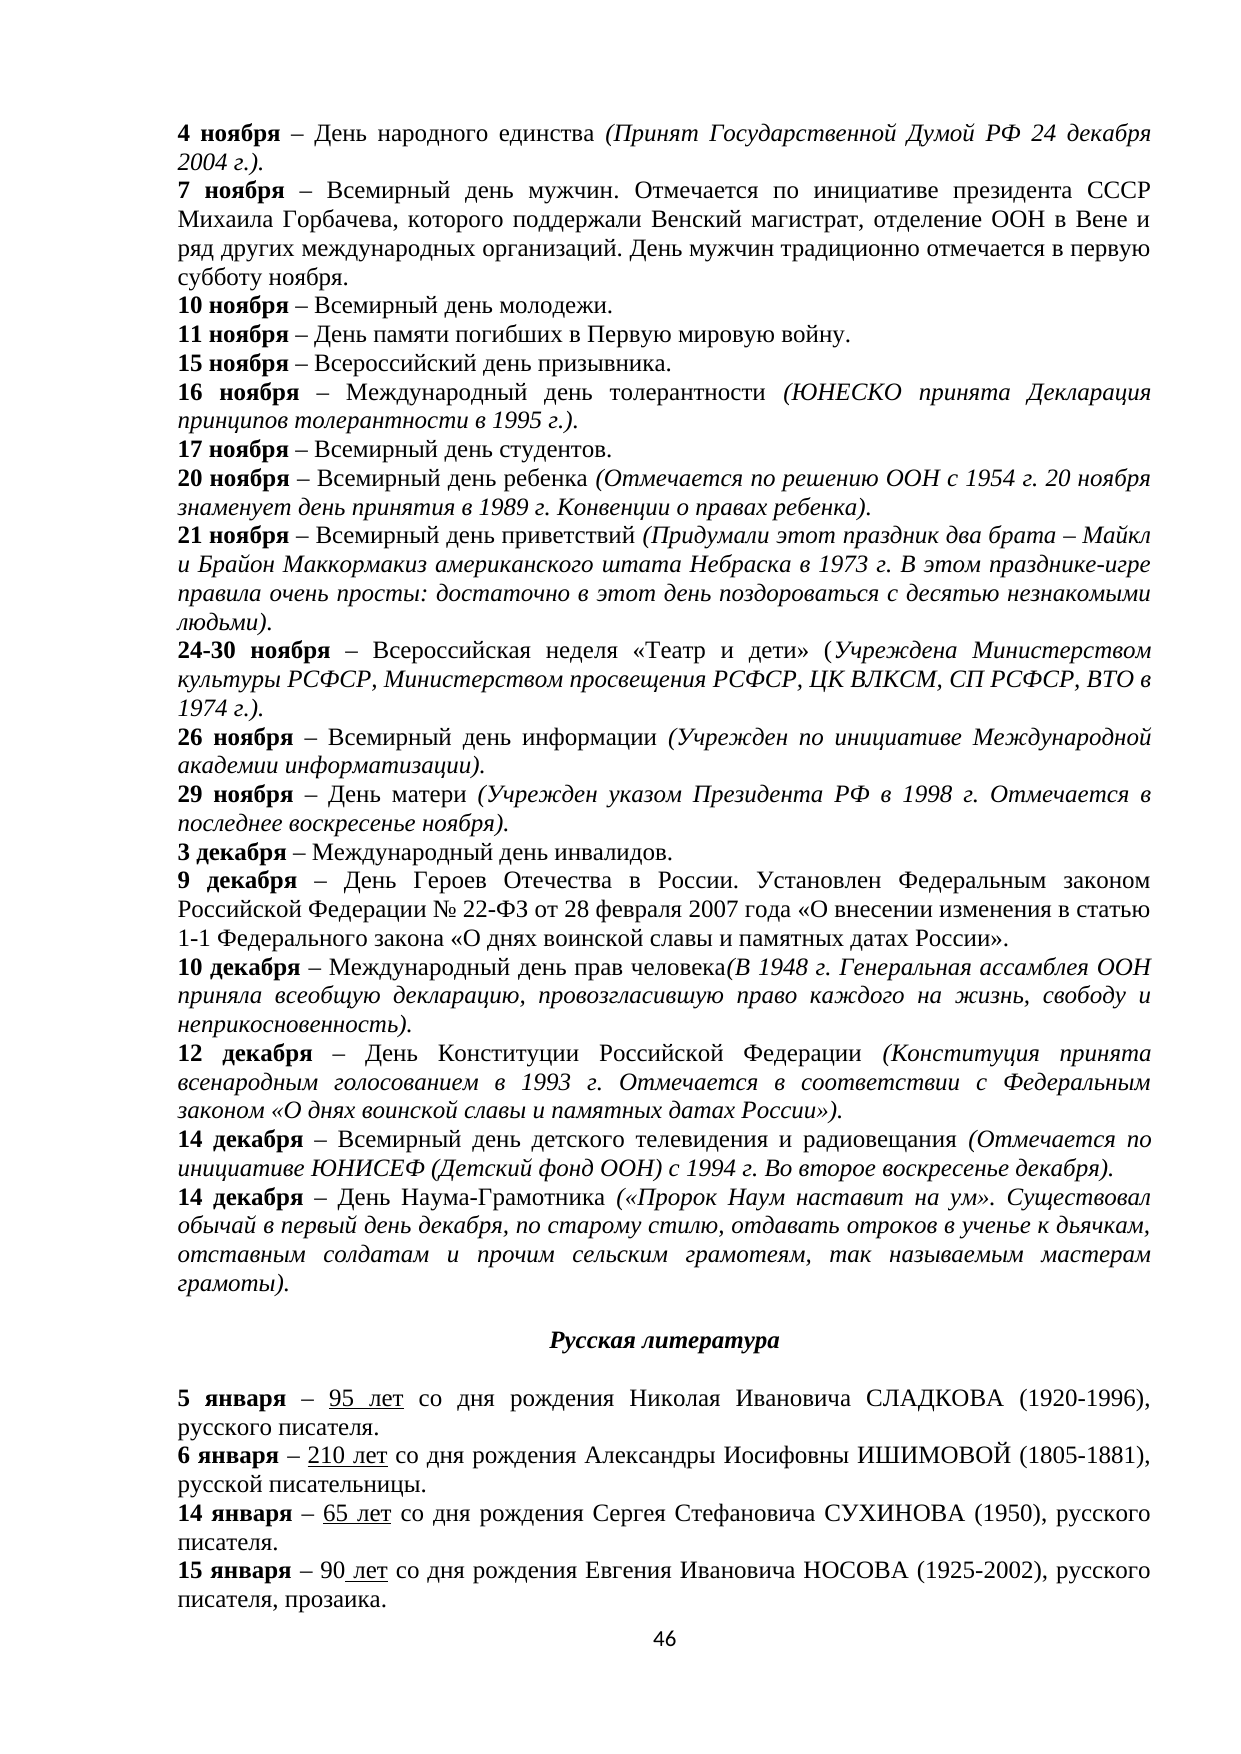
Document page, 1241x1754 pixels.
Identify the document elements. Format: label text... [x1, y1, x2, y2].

text 6 января – 210 лет со дня рождения Александры Иосифовны ИШИМОВОЙ (1805-1881), русской писательницы. [177, 1441, 1152, 1498]
text 14 декабря – День Наума-Грамотника («Пророк Наум наставит на ум». Существовал обычай в первый день декабря, по старому стилю, отдавать отроков в ученье к дьячкам, отставным солдатам и прочим сельским грамотеям, так называемым мастерам грамоты). [177, 1182, 1152, 1297]
text 11 ноября – День памяти погибших в Первую мировую войну. [177, 319, 1152, 348]
text 21 ноября – Всемирный день приветствий (Придумали этот праздник два брата – Майкл и Брайон Маккормакиз американского штата Небраска в 1973 г. В этом празднике-игре правила очень просты: достаточно в этот день поздороваться с десятью незнакомыми людьми). [177, 521, 1152, 636]
text 5 января – 95 лет со дня рождения Николая Ивановича СЛАДКОВА (1920-1996), русского писателя. [177, 1383, 1152, 1441]
text 17 ноября – Всемирный день студентов. [177, 434, 1152, 463]
text 15 января – 90 лет со дня рождения Евгения Ивановича НОСОВА (1925-2002), русского писателя, прозаика. [177, 1556, 1152, 1613]
text 12 декабря – День Конституции Российской Федерации (Конституция принята всенародным голосованием в 1993 г. Отмечается в соответствии с Федеральным законом «О днях воинской славы и памятных датах России»). [177, 1038, 1152, 1124]
text 20 ноября – Всемирный день ребенка (Отмечается по решению ООН с 1954 г. 20 ноября знаменует день принятия в 1989 г. Конвенции о правах ребенка). [177, 463, 1152, 521]
text 26 ноября – Всемирный день информации (Учрежден по инициативе Международной академии информатизации). [177, 722, 1152, 779]
text 14 декабря – Всемирный день детского телевидения и радиовещания (Отмечается по инициативе ЮНИСЕФ (Детский фонд ООН) с 1994 г. Во второе воскресенье декабря). [177, 1124, 1152, 1182]
text 10 декабря – Международный день прав человека(В 1948 г. Генеральная ассамблея ООН приняла всеобщую декларацию, провозгласившую право каждого на жизнь, свободу и неприкосновенность). [177, 952, 1152, 1038]
text Русская литература [177, 1326, 1152, 1354]
text 7 ноября – Всемирный день мужчин. Отмечается по инициативе президента СССР Михаила Горбачева, которого поддержали Венский магистрат, отделение ООН в Вене и ряд других международных организаций. День мужчин традиционно отмечается в первую субботу ноября. [177, 176, 1152, 291]
text 14 января – 65 лет со дня рождения Сергея Стефановича СУХИНОВА (1950), русского писателя. [177, 1498, 1152, 1556]
text 10 ноября – Всемирный день молодежи. [177, 291, 1152, 319]
text 4 ноября – День народного единства (Принят Государственной Думой РФ 24 декабря 2004 г.). [177, 118, 1152, 176]
text 24-30 ноября – Всероссийская неделя «Театр и дети» (Учреждена Министерством культуры РСФСР, Министерством просвещения РСФСР, ЦК ВЛКСМ, СП РСФСР, ВТО в 1974 г.). [177, 636, 1152, 722]
text 29 ноября – День матери (Учрежден указом Президента РФ в 1998 г. Отмечается в последнее воскресенье ноября). [177, 779, 1152, 837]
text 15 ноября – Всероссийский день призывника. [177, 348, 1152, 377]
text 3 декабря – Международный день инвалидов. [177, 837, 1152, 866]
text 16 ноября – Международный день толерантности (ЮНЕСКО принята Декларация принципов толерантности в 1995 г.). [177, 377, 1152, 434]
text 9 декабря – День Героев Отечества в России. Установлен Федеральным законом Российской Федерации № 22-ФЗ от 28 февраля 2007 года «О внесении изменения в статью 1-1 Федерального закона «О днях воинской славы и памятных датах России». [177, 866, 1152, 952]
